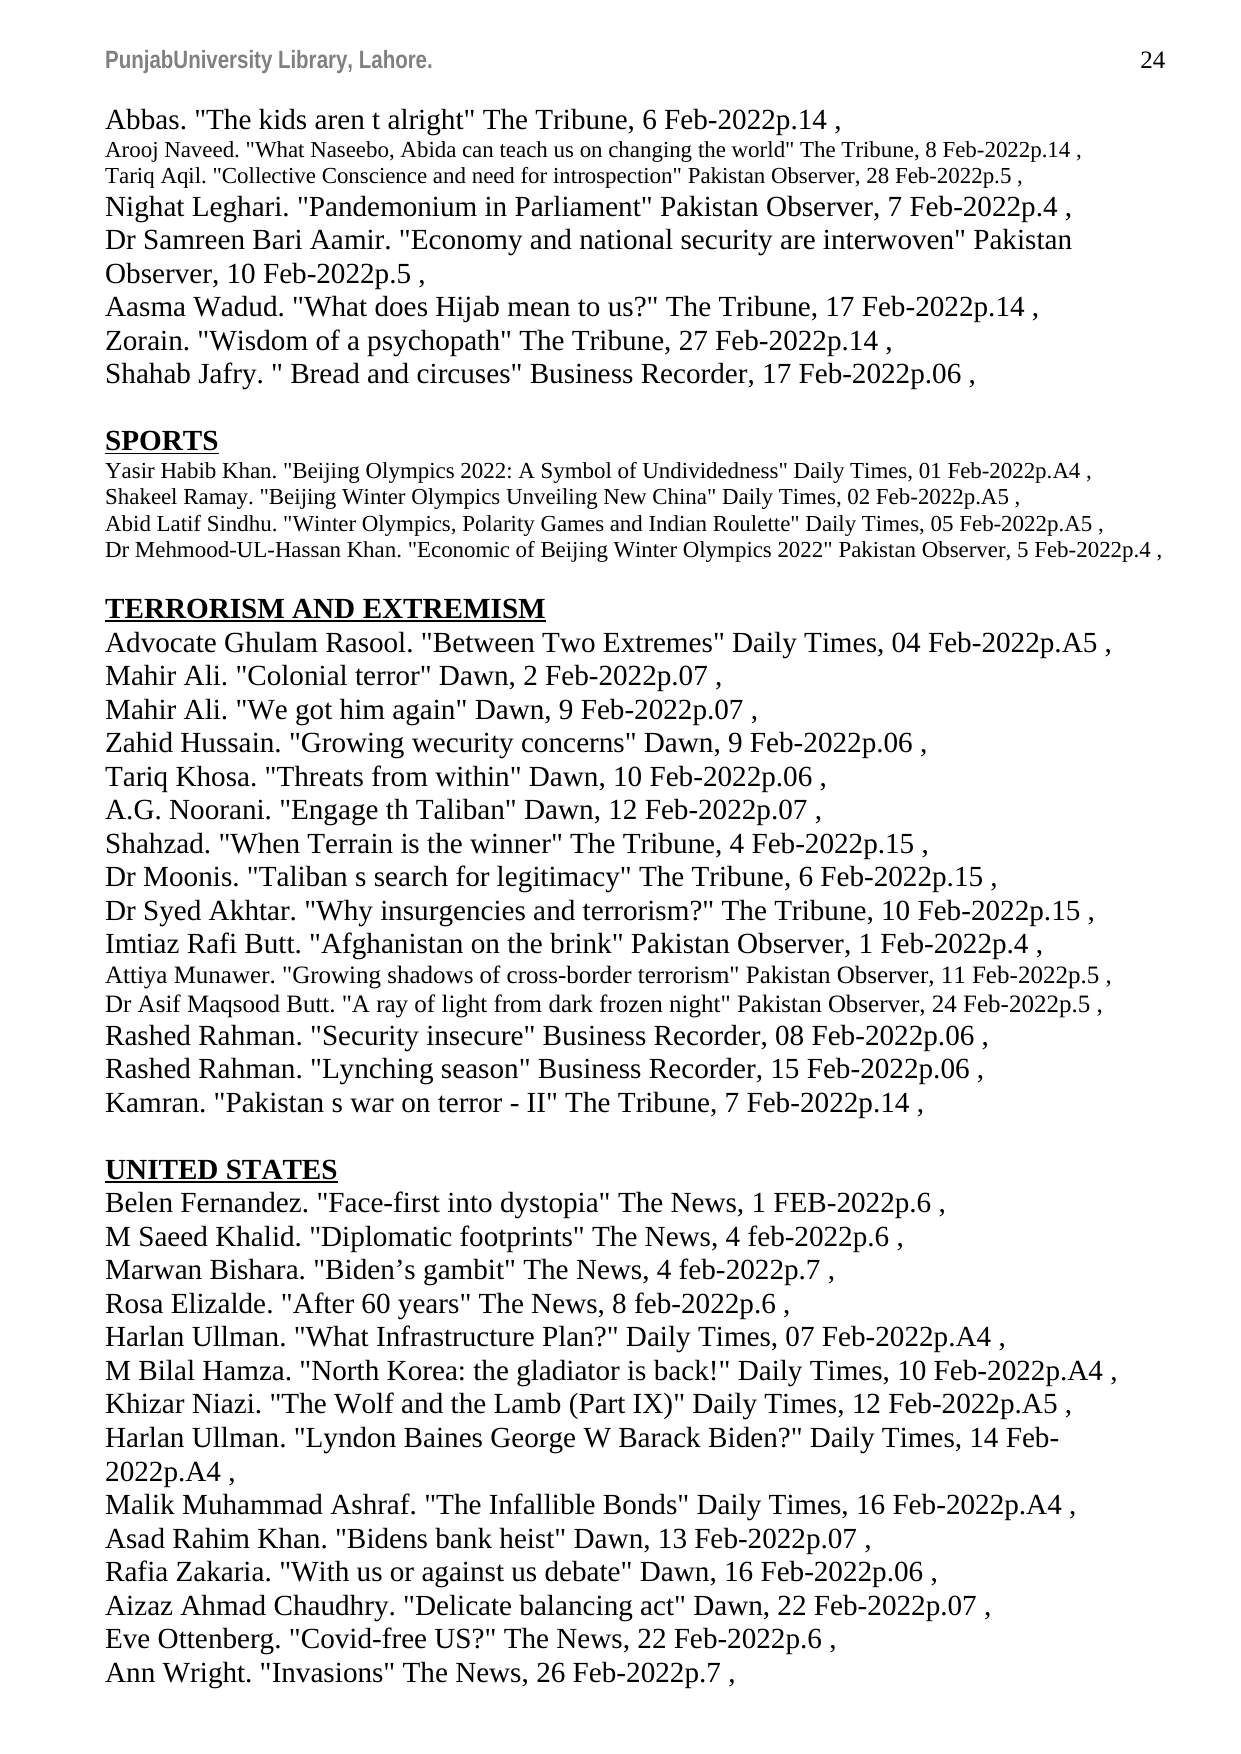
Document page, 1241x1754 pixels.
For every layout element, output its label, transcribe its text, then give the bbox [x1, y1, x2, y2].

text Shahab Jafry. " Bread and circuses" Business Recorder, 17 Feb-2022p.06 , [105, 356, 1165, 390]
text Abid Latif Sindhu. "Winter Olympics, Polarity Games and Indian Roulette" Daily Times, 05 Feb-2022p.A5 , [105, 510, 1165, 536]
text Dr Moonis. "Taliban s search for legitimacy" The Tribune, 6 Feb-2022p.15 , [105, 859, 1165, 893]
text M Bilal Hamza. "North Korea: the gladiator is back!" Daily Times, 10 Feb-2022p.A4 , [105, 1353, 1165, 1387]
text M Saeed Khalid. "Diplomatic footprints" The News, 4 feb-2022p.6 , [105, 1219, 1165, 1252]
text Tariq Khosa. "Threats from within" Dawn, 10 Feb-2022p.06 , [105, 759, 1165, 792]
text Belen Fernandez. "Face-first into dystopia" The News, 1 FEB-2022p.6 , [105, 1185, 1165, 1219]
text Abbas. "The kids aren t alright" The Tribune, 6 Feb-2022p.14 , [105, 102, 1165, 136]
text Harlan Ullman. "What Infrastructure Plan?" Daily Times, 07 Feb-2022p.A4 , [105, 1319, 1165, 1353]
text Eve Ottenberg. "Covid-free US?" The News, 22 Feb-2022p.6 , [105, 1621, 1165, 1655]
text Mahir Ali. "Colonial terror" Dawn, 2 Feb-2022p.07 , [105, 658, 1165, 692]
text A.G. Noorani. "Engage th Taliban" Dawn, 12 Feb-2022p.07 , [105, 792, 1165, 826]
text Shahzad. "When Terrain is the winner" The Tribune, 4 Feb-2022p.15 , [105, 826, 1165, 859]
text Kamran. "Pakistan s war on terror - II" The Tribune, 7 Feb-2022p.14 , [105, 1085, 1165, 1118]
text Marwan Bishara. "Biden’s gambit" The News, 4 feb-2022p.7 , [105, 1252, 1165, 1286]
text Dr Asif Maqsood Butt. "A ray of light from dark frozen night" Pakistan Observer, 24 Feb-2022p.5 , [105, 989, 1165, 1018]
text Aasma Wadud. "What does Hijab mean to us?" The Tribune, 17 Feb-2022p.14 , [105, 289, 1165, 323]
text Asad Rahim Khan. "Bidens bank heist" Dawn, 13 Feb-2022p.07 , [105, 1521, 1165, 1554]
text Zorain. "Wisdom of a psychopath" The Tribune, 27 Feb-2022p.14 , [105, 323, 1165, 356]
subtitle United States [105, 1152, 1165, 1185]
text Malik Muhammad Ashraf. "The Infallible Bonds" Daily Times, 16 Feb-2022p.A4 , [105, 1487, 1165, 1521]
text Advocate Ghulam Rasool. "Between Two Extremes" Daily Times, 04 Feb-2022p.A5 , [105, 625, 1165, 658]
subtitle Sports [105, 423, 1165, 457]
text Attiya Munawer. "Growing shadows of cross-border terrorism" Pakistan Observer, 11 Feb-2022p.5 , [105, 960, 1165, 989]
text Rafia Zakaria. "With us or against us debate" Dawn, 16 Feb-2022p.06 , [105, 1554, 1165, 1588]
text Nighat Leghari. "Pandemonium in Parliament" Pakistan Observer, 7 Feb-2022p.4 , [105, 189, 1165, 222]
text Dr Mehmood-UL-Hassan Khan. "Economic of Beijing Winter Olympics 2022" Pakistan Observer, 5 Feb-2022p.4 , [105, 536, 1165, 562]
text Zahid Hussain. "Growing wecurity concerns" Dawn, 9 Feb-2022p.06 , [105, 725, 1165, 759]
text Dr Samreen Bari Aamir. "Economy and national security are interwoven" Pakistan Observer, 10 Feb-2022p.5 , [105, 222, 1165, 289]
text Shakeel Ramay. "Beijing Winter Olympics Unveiling New China" Daily Times, 02 Feb-2022p.A5 , [105, 483, 1165, 510]
text Tariq Aqil. "Collective Conscience and need for introspection" Pakistan Observer, 28 Feb-2022p.5 , [105, 162, 1165, 189]
text Ann Wright. "Invasions" The News, 26 Feb-2022p.7 , [105, 1655, 1165, 1688]
text Imtiaz Rafi Butt. "Afghanistan on the brink" Pakistan Observer, 1 Feb-2022p.4 , [105, 927, 1165, 960]
subtitle Terrorism and Extremism [105, 591, 1165, 625]
text Khizar Niazi. "The Wolf and the Lamb (Part IX)" Daily Times, 12 Feb-2022p.A5 , [105, 1387, 1165, 1420]
text Rashed Rahman. "Lynching season" Business Recorder, 15 Feb-2022p.06 , [105, 1051, 1165, 1085]
text Harlan Ullman. "Lyndon Baines George W Barack Biden?" Daily Times, 14 Feb-2022p.A4 , [105, 1420, 1165, 1487]
text Aizaz Ahmad Chaudhry. "Delicate balancing act" Dawn, 22 Feb-2022p.07 , [105, 1588, 1165, 1621]
text Rosa Elizalde. "After 60 years" The News, 8 feb-2022p.6 , [105, 1286, 1165, 1319]
text Mahir Ali. "We got him again" Dawn, 9 Feb-2022p.07 , [105, 692, 1165, 725]
text Arooj Naveed. "What Naseebo, Abida can teach us on changing the world" The Tribune, 8 Feb-2022p.14 , [105, 136, 1165, 162]
text Yasir Habib Khan. "Beijing Olympics 2022: A Symbol of Undividedness" Daily Times, 01 Feb-2022p.A4 , [105, 457, 1165, 483]
text Dr Syed Akhtar. "Why insurgencies and terrorism?" The Tribune, 10 Feb-2022p.15 , [105, 893, 1165, 927]
text Rashed Rahman. "Security insecure" Business Recorder, 08 Feb-2022p.06 , [105, 1018, 1165, 1051]
